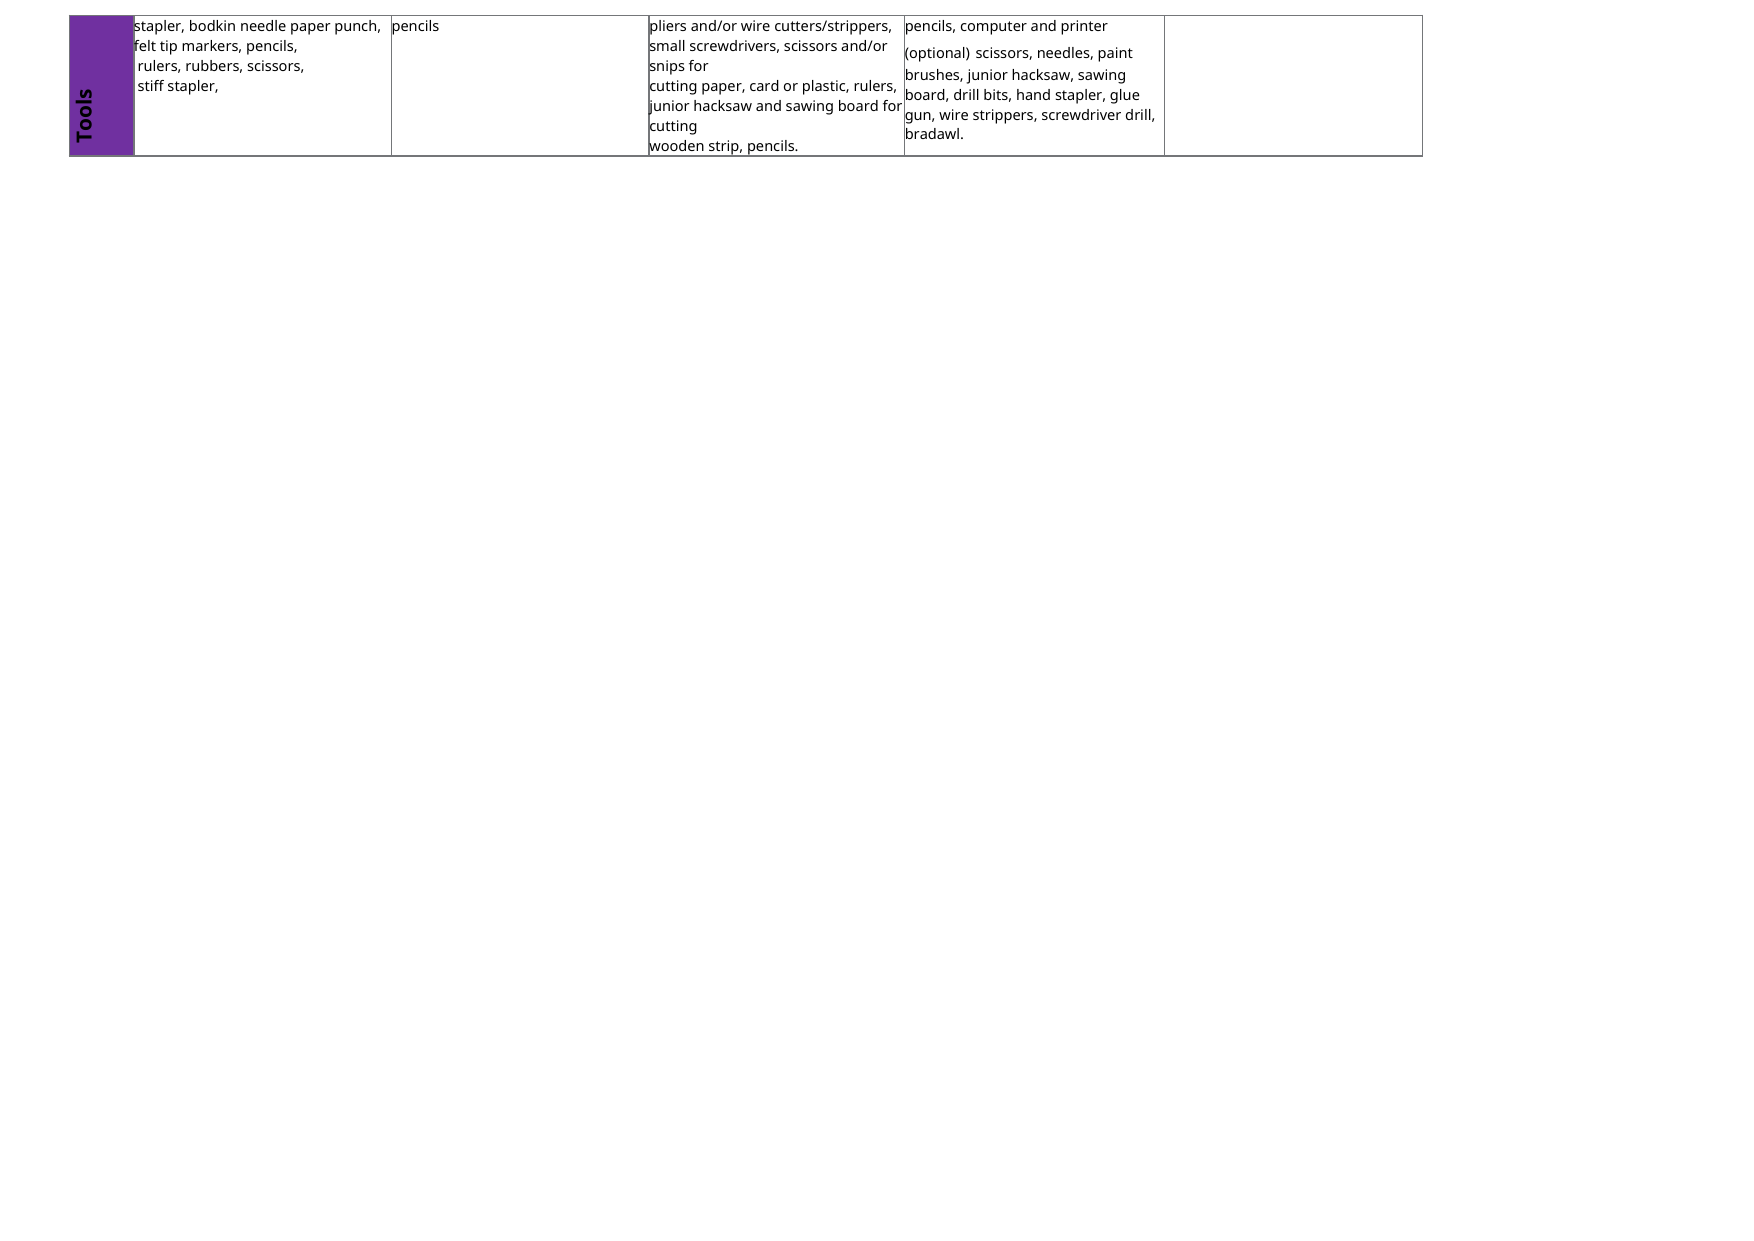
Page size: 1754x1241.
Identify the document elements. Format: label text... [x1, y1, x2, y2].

table_cell pencils, computer and printer (optional) scissors, needles, paint brushes, junior hacksaw, sawing board, drill bits, hand stapler, glue gun, wire strippers, screwdriver drill, bradawl. [905, 16, 1164, 155]
table_cell pliers and/or wire cutters/strippers, small screwdrivers, scissors and/or snips for cutting paper, card or plastic, rulers, junior hacksaw and sawing board for cutting wooden strip, pencils. [650, 16, 904, 155]
table_cell [1165, 16, 1422, 155]
table_cell pencils [392, 16, 648, 155]
table_cell Tools [70, 16, 133, 155]
table_cell stapler, bodkin needle paper punch, felt tip markers, pencils, rulers, rubbers, scissors, stiff stapler, [135, 16, 391, 155]
